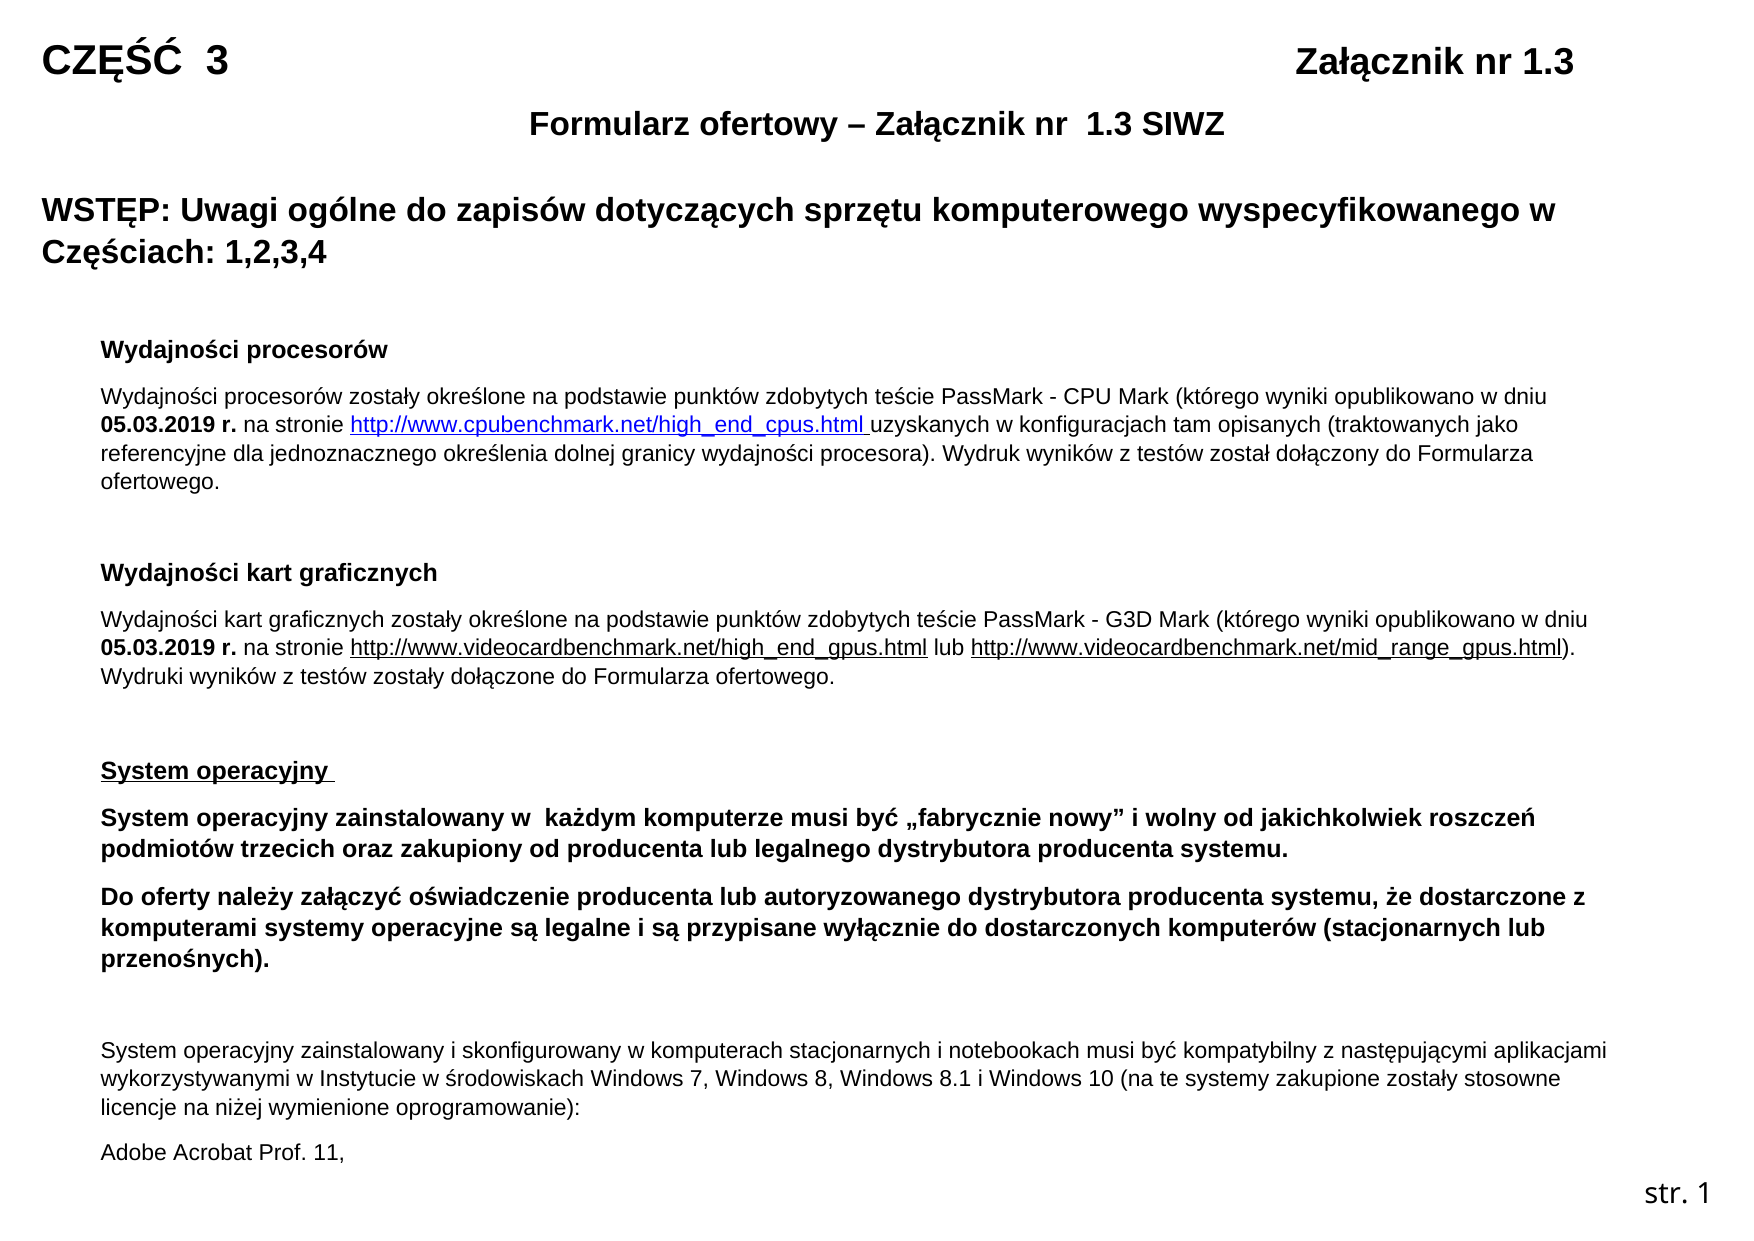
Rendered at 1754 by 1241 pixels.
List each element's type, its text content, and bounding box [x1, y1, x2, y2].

text Wydajności kart graficznych [100, 558, 1636, 587]
text CZĘŚĆ 3 Załącznik nr 1.3 [41, 35, 1713, 83]
text Adobe Acrobat Prof. 11, [100, 1139, 1713, 1165]
text Wydajności procesorów zostały określone na podstawie punktów zdobytych teście PassMark - CPU Mark (którego wyniki opublikowano w dniu 05.03.2019 r. na stronie http://www.cpubenchmark.net/high_end_cpus.html uzyskanych w konfiguracjach tam opisanych (traktowanych jako referencyjne dla jednoznacznego określenia dolnej granicy wydajności procesora). Wydruk wyników z testów został dołączony do Formularza ofertowego. [100, 383, 1636, 494]
text Formularz ofertowy – Załącznik nr 1.3 SIWZ [41, 104, 1713, 142]
text System operacyjny [100, 756, 1636, 784]
text Wydajności procesorów [100, 335, 1636, 364]
text Do oferty należy załączyć oświadczenie producenta lub autoryzowanego dystrybutora producenta systemu, że dostarczone z komputerami systemy operacyjne są legalne i są przypisane wyłącznie do dostarczonych komputerów (stacjonarnych lub przenośnych). [100, 882, 1636, 973]
text System operacyjny zainstalowany i skonfigurowany w komputerach stacjonarnych i notebookach musi być kompatybilny z następującymi aplikacjami wykorzystywanymi w Instytucie w środowiskach Windows 7, Windows 8, Windows 8.1 i Windows 10 (na te systemy zakupione zostały stosowne licencje na niżej wymienione oprogramowanie): [100, 1037, 1636, 1120]
text Wydajności kart graficznych zostały określone na podstawie punktów zdobytych teście PassMark - G3D Mark (którego wyniki opublikowano w dniu 05.03.2019 r. na stronie http://www.videocardbenchmark.net/high_end_gpus.html lub http://www.videocardbenchmark.net/mid_range_gpus.html). Wydruki wyników z testów zostały dołączone do Formularza ofertowego. [100, 606, 1636, 689]
text System operacyjny zainstalowany w każdym komputerze musi być „fabrycznie nowy” i wolny od jakichkolwiek roszczeń podmiotów trzecich oraz zakupiony od producenta lub legalnego dystrybutora producenta systemu. [100, 803, 1636, 863]
text WSTĘP: Uwagi ogólne do zapisów dotyczących sprzętu komputerowego wyspecyfikowanego w Częściach: 1,2,3,4 [41, 190, 1713, 270]
